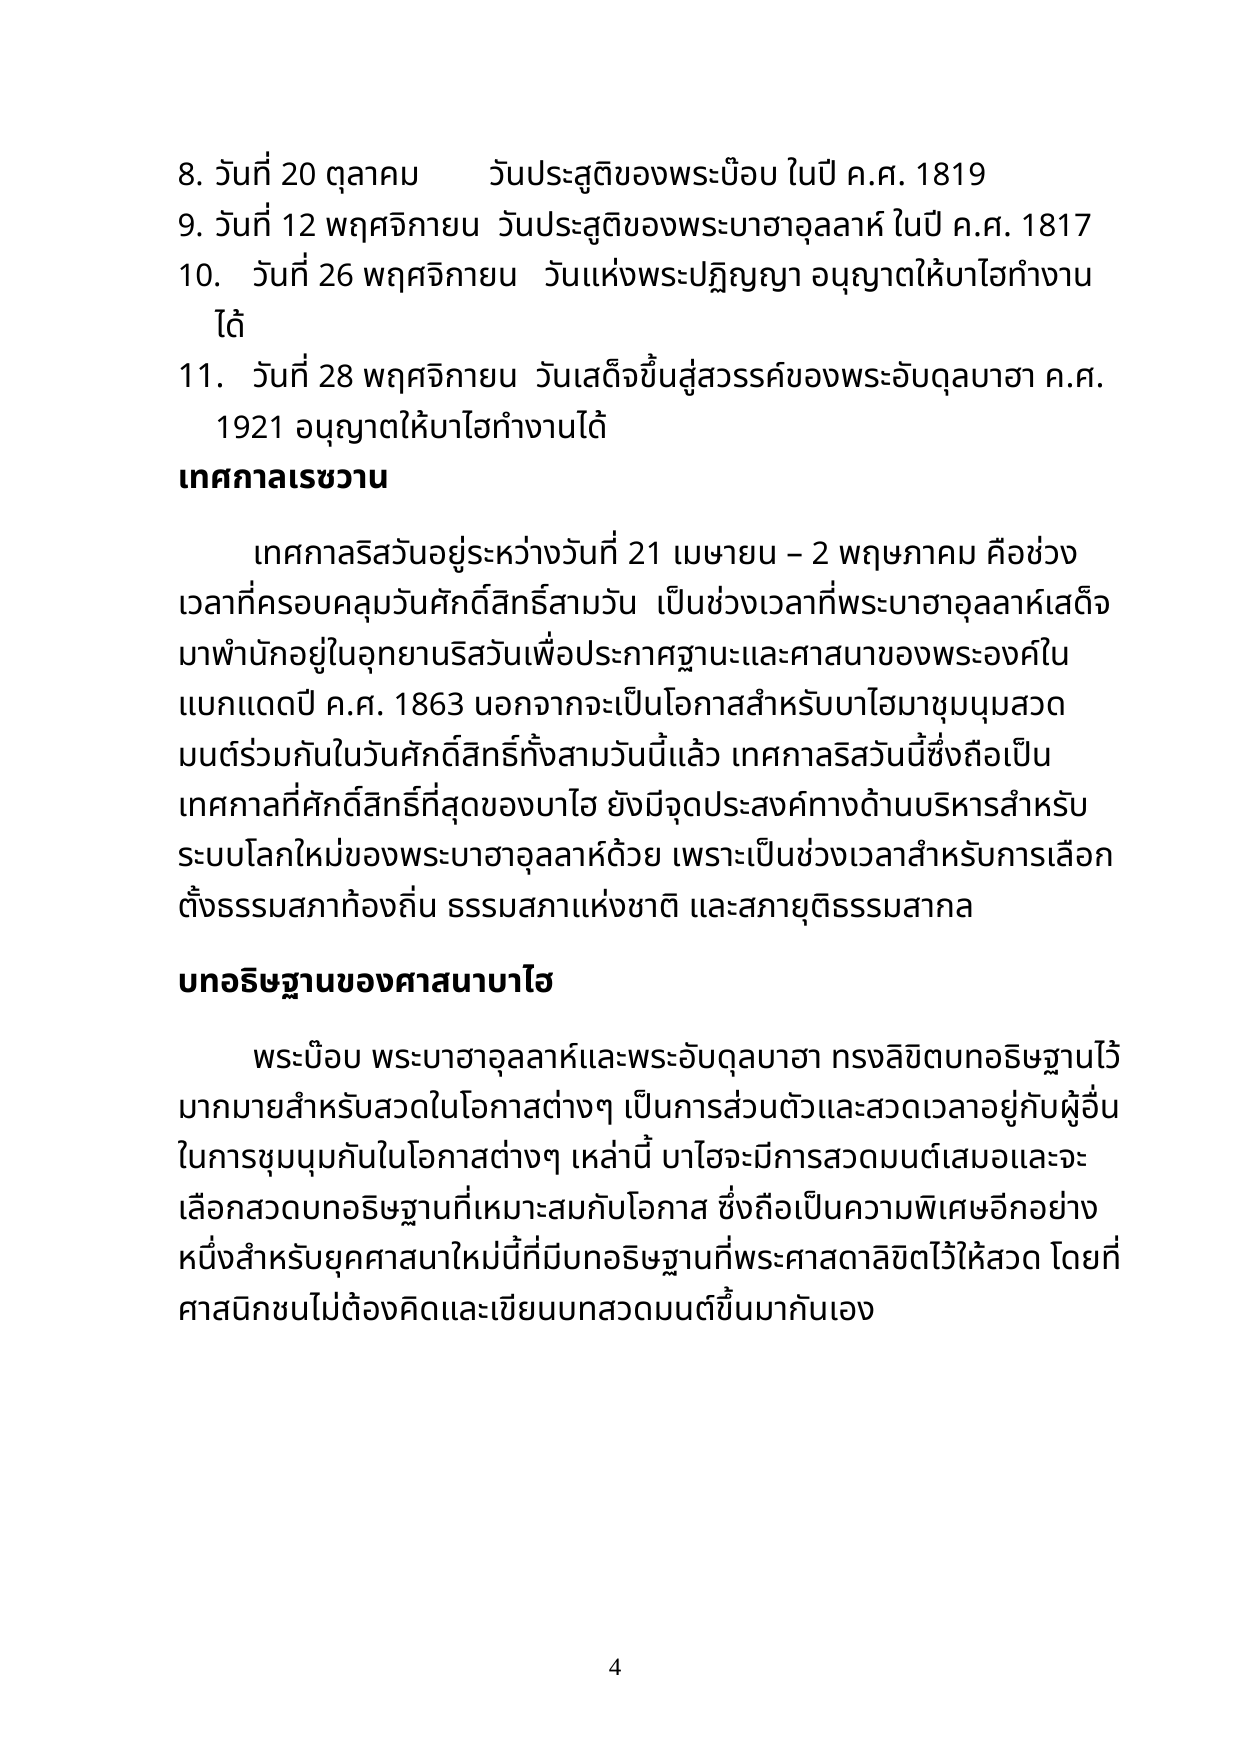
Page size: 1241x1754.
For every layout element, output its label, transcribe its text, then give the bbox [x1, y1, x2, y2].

list วันที่ 26 พฤศจิกายน วันแห่งพระปฏิญญา อนุญาตให้บาไฮทำงานได้ [177, 251, 1122, 352]
text บทอธิษฐานของศาสนาบาไฮ [177, 957, 1122, 1008]
text พระบ๊อบ พระบาฮาอุลลาห์และพระอับดุลบาฮา ทรงลิขิตบทอธิษฐานไว้มากมายสำหรับสวดในโอกาสต่างๆ เป็นการส่วนตัวและสวดเวลาอยู่กับผู้อื่น ในการชุมนุมกันในโอกาสต่างๆ เหล่านี้ บาไฮจะมีการสวดมนต์เสมอและจะเลือกสวดบทอธิษฐานที่เหมาะสมกับโอกาส ซึ่งถือเป็นความพิเศษอีกอย่างหนึ่งสำหรับยุคศาสนาใหม่นี้ที่มีบทอธิษฐานที่พระศาสดาลิขิตไว้ให้สวด โดยที่ศาสนิกชนไม่ต้องคิดและเขียนบทสวดมนต์ขึ้นมากันเอง [177, 1033, 1122, 1335]
list วันที่ 20 ตุลาคม วันประสูติของพระบ๊อบ ในปี ค.ศ. 1819 [177, 150, 1122, 201]
text เทศกาลเรซวาน [177, 453, 1122, 504]
text เทศกาลริสวันอยู่ระหว่างวันที่ 21 เมษายน – 2 พฤษภาคม คือช่วงเวลาที่ครอบคลุมวันศักดิ์สิทธิ์สามวัน เป็นช่วงเวลาที่พระบาฮาอุลลาห์เสด็จมาพำนักอยู่ในอุทยานริสวันเพื่อประกาศฐานะและศาสนาของพระองค์ในแบกแดดปี ค.ศ. 1863 นอกจากจะเป็นโอกาสสำหรับบาไฮมาชุมนุมสวดมนต์ร่วมกันในวันศักดิ์สิทธิ์ทั้งสามวันนี้แล้ว เทศกาลริสวันนี้ซึ่งถือเป็นเทศกาลที่ศักดิ์สิทธิ์ที่สุดของบาไฮ ยังมีจุดประสงค์ทางด้านบริหารสำหรับระบบโลกใหม่ของพระบาฮาอุลลาห์ด้วย เพราะเป็นช่วงเวลาสำหรับการเลือกตั้งธรรมสภาท้องถิ่น ธรรมสภาแห่งชาติ และสภายุติธรรมสากล [177, 529, 1122, 932]
list วันที่ 12 พฤศจิกายน วันประสูติของพระบาฮาอุลลาห์ ในปี ค.ศ. 1817 [177, 201, 1122, 251]
list วันที่ 28 พฤศจิกายน วันเสด็จขึ้นสู่สวรรค์ของพระอับดุลบาฮา ค.ศ. 1921 อนุญาตให้บาไฮทำงานได้ [177, 352, 1122, 453]
